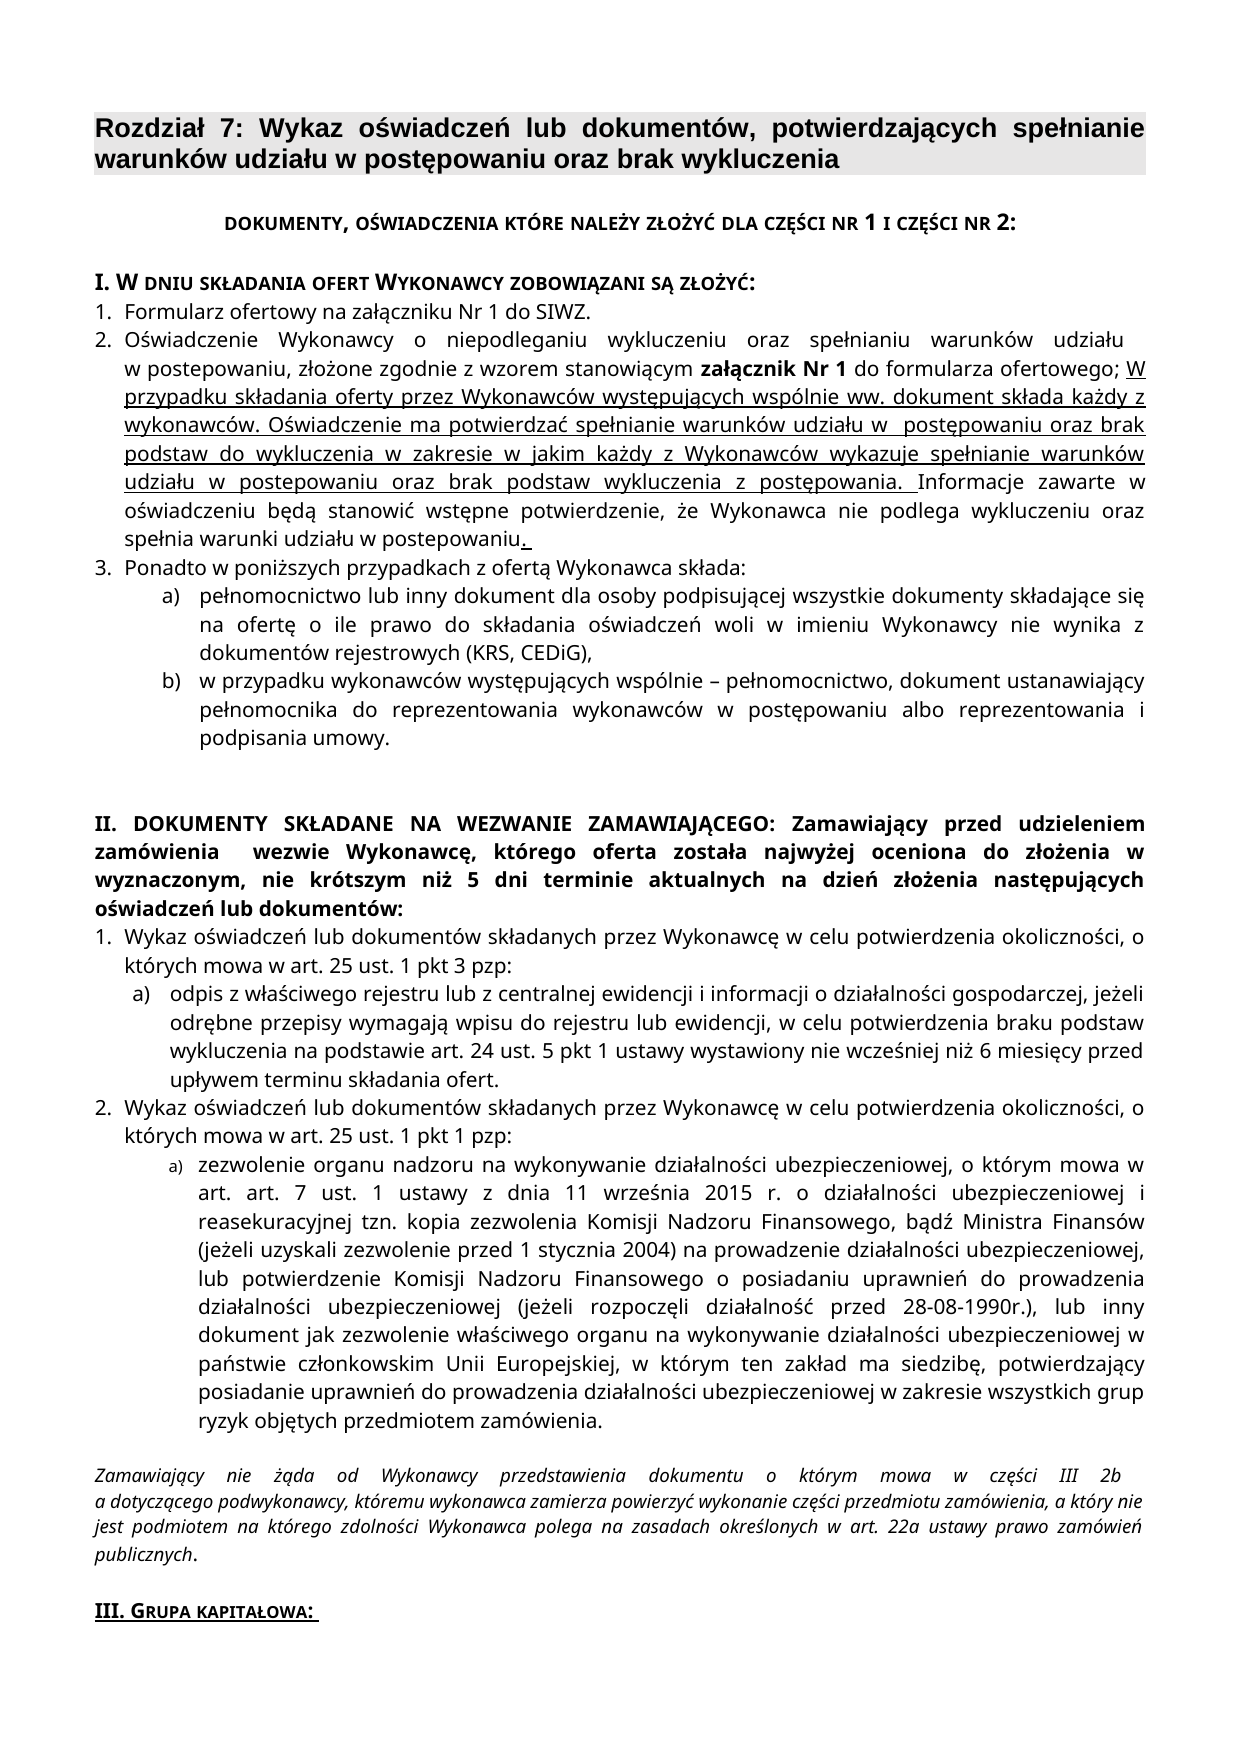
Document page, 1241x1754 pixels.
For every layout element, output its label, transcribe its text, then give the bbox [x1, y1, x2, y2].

text dokumenty, oświadczenia które należy złożyć dla części nr 1 i części nr 2: [94, 206, 1146, 237]
list w przypadku wykonawców występujących wspólnie – pełnomocnictwo, dokument ustanawiający pełnomocnika do reprezentowania wykonawców w postępowaniu albo reprezentowania i podpisania umowy. [162, 667, 1146, 752]
list Oświadczenie Wykonawcy o niepodleganiu wykluczeniu oraz spełnianiu warunków udziału w postepowaniu, złożone zgodnie z wzorem stanowiącym załącznik Nr 1 do formularza ofertowego; W przypadku składania oferty przez Wykonawców występujących wspólnie ww. dokument składa każdy z wykonawców. Oświadczenie ma potwierdzać spełnianie warunków udziału w postępowaniu oraz brak podstaw do wykluczenia w zakresie w jakim każdy z Wykonawców wykazuje spełnianie warunków udziału w postepowaniu oraz brak podstaw wykluczenia z postępowania. Informacje zawarte w oświadczeniu będą stanowić wstępne potwierdzenie, że Wykonawca nie podlega wykluczeniu oraz spełnia warunki udziału w postepowaniu. [94, 325, 1146, 553]
text I. W dniu składania ofert Wykonawcy zobowiązani są złożyć: [94, 266, 1146, 297]
list zezwolenie organu nadzoru na wykonywanie działalności ubezpieczeniowej, o którym mowa w art. art. 7 ust. 1 ustawy z dnia 11 września 2015 r. o działalności ubezpieczeniowej i reasekuracyjnej tzn. kopia zezwolenia Komisji Nadzoru Finansowego, bądź Ministra Finansów (jeżeli uzyskali zezwolenie przed 1 stycznia 2004) na prowadzenie działalności ubezpieczeniowej, lub potwierdzenie Komisji Nadzoru Finansowego o posiadaniu uprawnień do prowadzenia działalności ubezpieczeniowej (jeżeli rozpoczęli działalność przed 28-08-1990r.), lub inny dokument jak zezwolenie właściwego organu na wykonywanie działalności ubezpieczeniowej w państwie członkowskim Unii Europejskiej, w którym ten zakład ma siedzibę, potwierdzający posiadanie uprawnień do prowadzenia działalności ubezpieczeniowej w zakresie wszystkich grup ryzyk objętych przedmiotem zamówienia. [168, 1150, 1146, 1434]
list Wykaz oświadczeń lub dokumentów składanych przez Wykonawcę w celu potwierdzenia okoliczności, o których mowa w art. 25 ust. 1 pkt 1 pzp: [94, 1093, 1146, 1150]
text Zamawiający nie żąda od Wykonawcy przedstawienia dokumentu o którym mowa w części III 2b a dotyczącego podwykonawcy, któremu wykonawca zamierza powierzyć wykonanie części przedmiotu zamówienia, a który nie jest podmiotem na którego zdolności Wykonawca polega na zasadach określonych w art. 22a ustawy prawo zamówień publicznych. [94, 1463, 1146, 1568]
text III. Grupa kapitałowa: [94, 1596, 1146, 1625]
list Formularz ofertowy na załączniku Nr 1 do SIWZ. [94, 297, 1146, 325]
text II. DOKUMENTY SKŁADANE NA WEZWANIE ZAMAWIAJĄCEGO: Zamawiający przed udzieleniem zamówienia wezwie Wykonawcę, którego oferta została najwyżej oceniona do złożenia w wyznaczonym, nie krótszym niż 5 dni terminie aktualnych na dzień złożenia następujących oświadczeń lub dokumentów: [94, 809, 1146, 922]
list odpis z właściwego rejestru lub z centralnej ewidencji i informacji o działalności gospodarczej, jeżeli odrębne przepisy wymagają wpisu do rejestru lub ewidencji, w celu potwierdzenia braku podstaw wykluczenia na podstawie art. 24 ust. 5 pkt 1 ustawy wystawiony nie wcześniej niż 6 miesięcy przed upływem terminu składania ofert. [132, 979, 1146, 1093]
subtitle Rozdział 7: Wykaz oświadczeń lub dokumentów, potwierdzających spełnianie warunków udziału w postępowaniu oraz brak wykluczenia [94, 112, 1146, 175]
list Wykaz oświadczeń lub dokumentów składanych przez Wykonawcę w celu potwierdzenia okoliczności, o których mowa w art. 25 ust. 1 pkt 3 pzp: [94, 922, 1146, 979]
list pełnomocnictwo lub inny dokument dla osoby podpisującej wszystkie dokumenty składające się na ofertę o ile prawo do składania oświadczeń woli w imieniu Wykonawcy nie wynika z dokumentów rejestrowych (KRS, CEDiG), [162, 581, 1146, 667]
list Ponadto w poniższych przypadkach z ofertą Wykonawca składa: [94, 553, 1146, 581]
